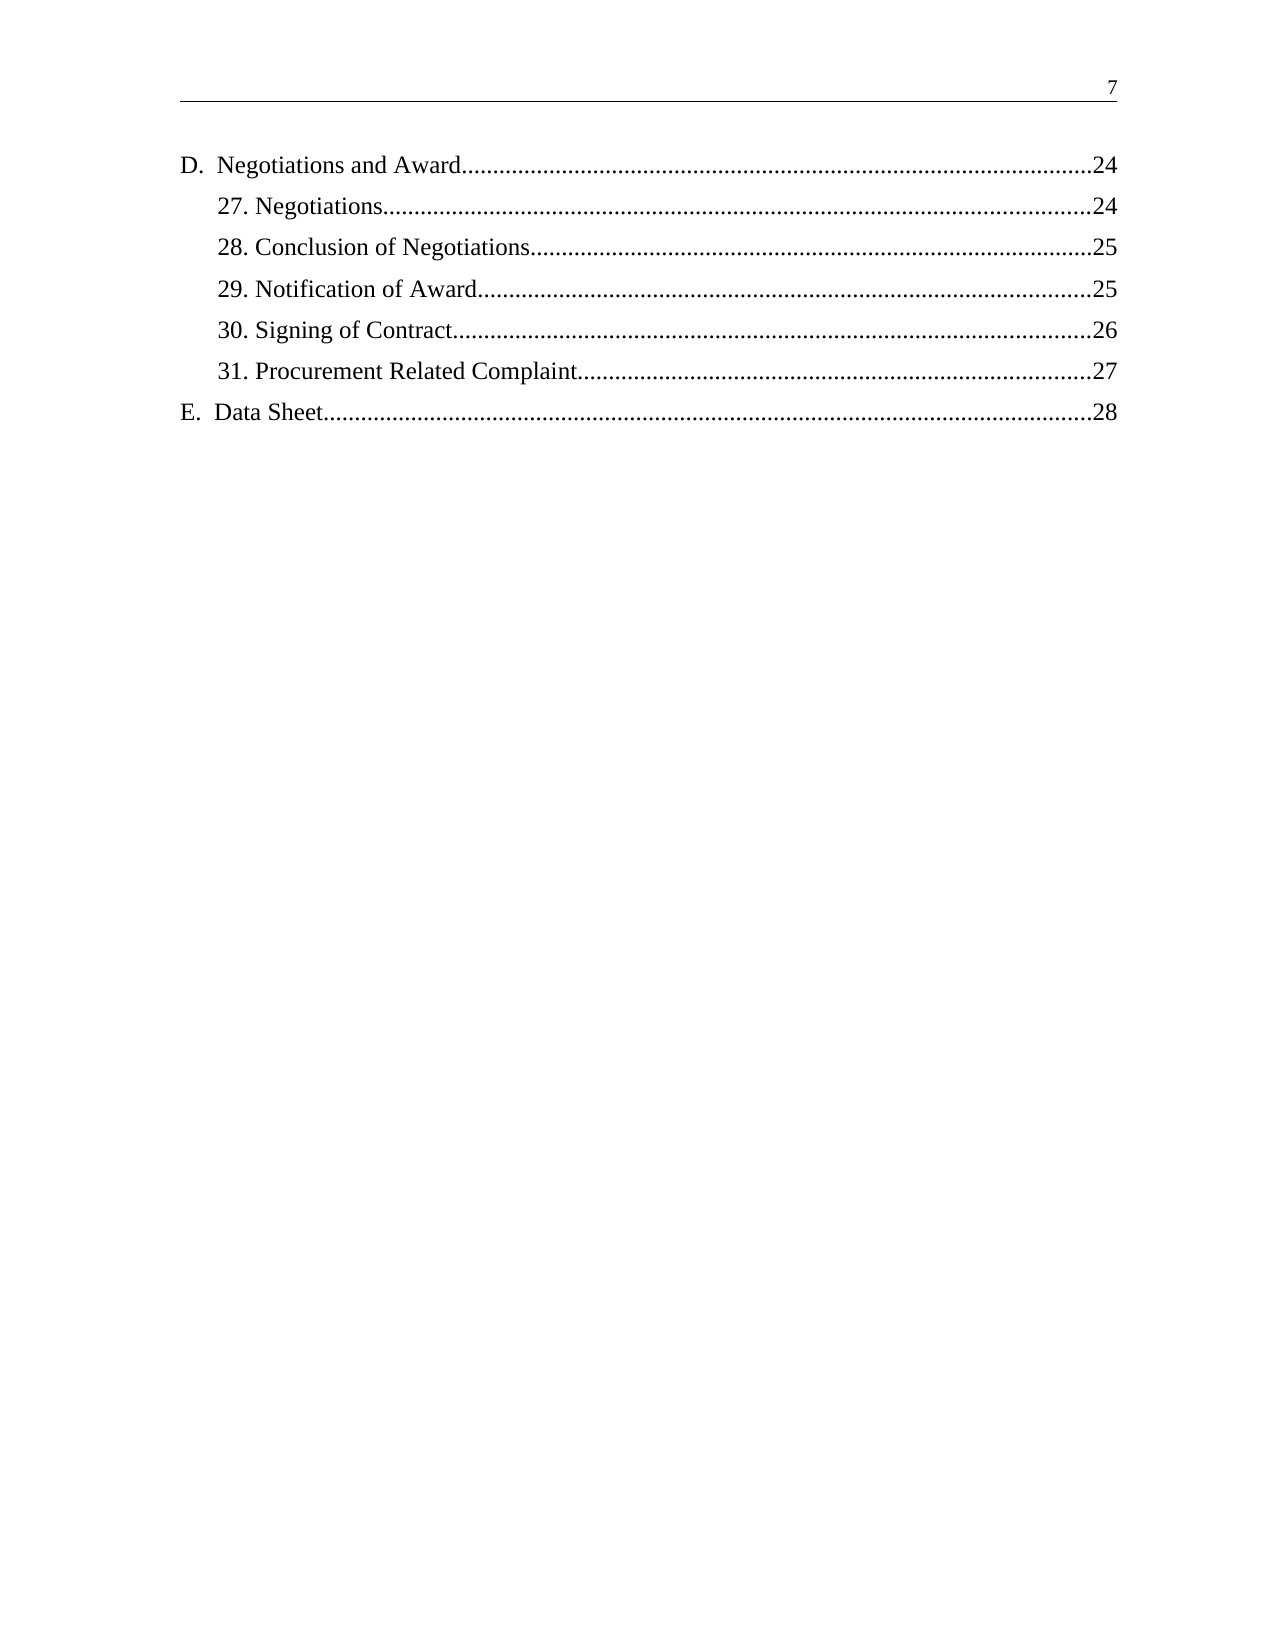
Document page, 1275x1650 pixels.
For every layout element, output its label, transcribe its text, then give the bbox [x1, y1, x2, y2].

text 27. Negotiations 24 [217, 191, 1125, 220]
text 28. Conclusion of Negotiations 25 [217, 232, 1125, 261]
text 31. Procurement Related Complaint 27 [217, 356, 1125, 385]
text 29. Notification of Award 25 [217, 274, 1125, 302]
text 30. Signing of Contract 26 [217, 315, 1125, 344]
text D. Negotiations and Award 24 [180, 150, 1125, 179]
text E. Data Sheet 28 [180, 397, 1125, 426]
